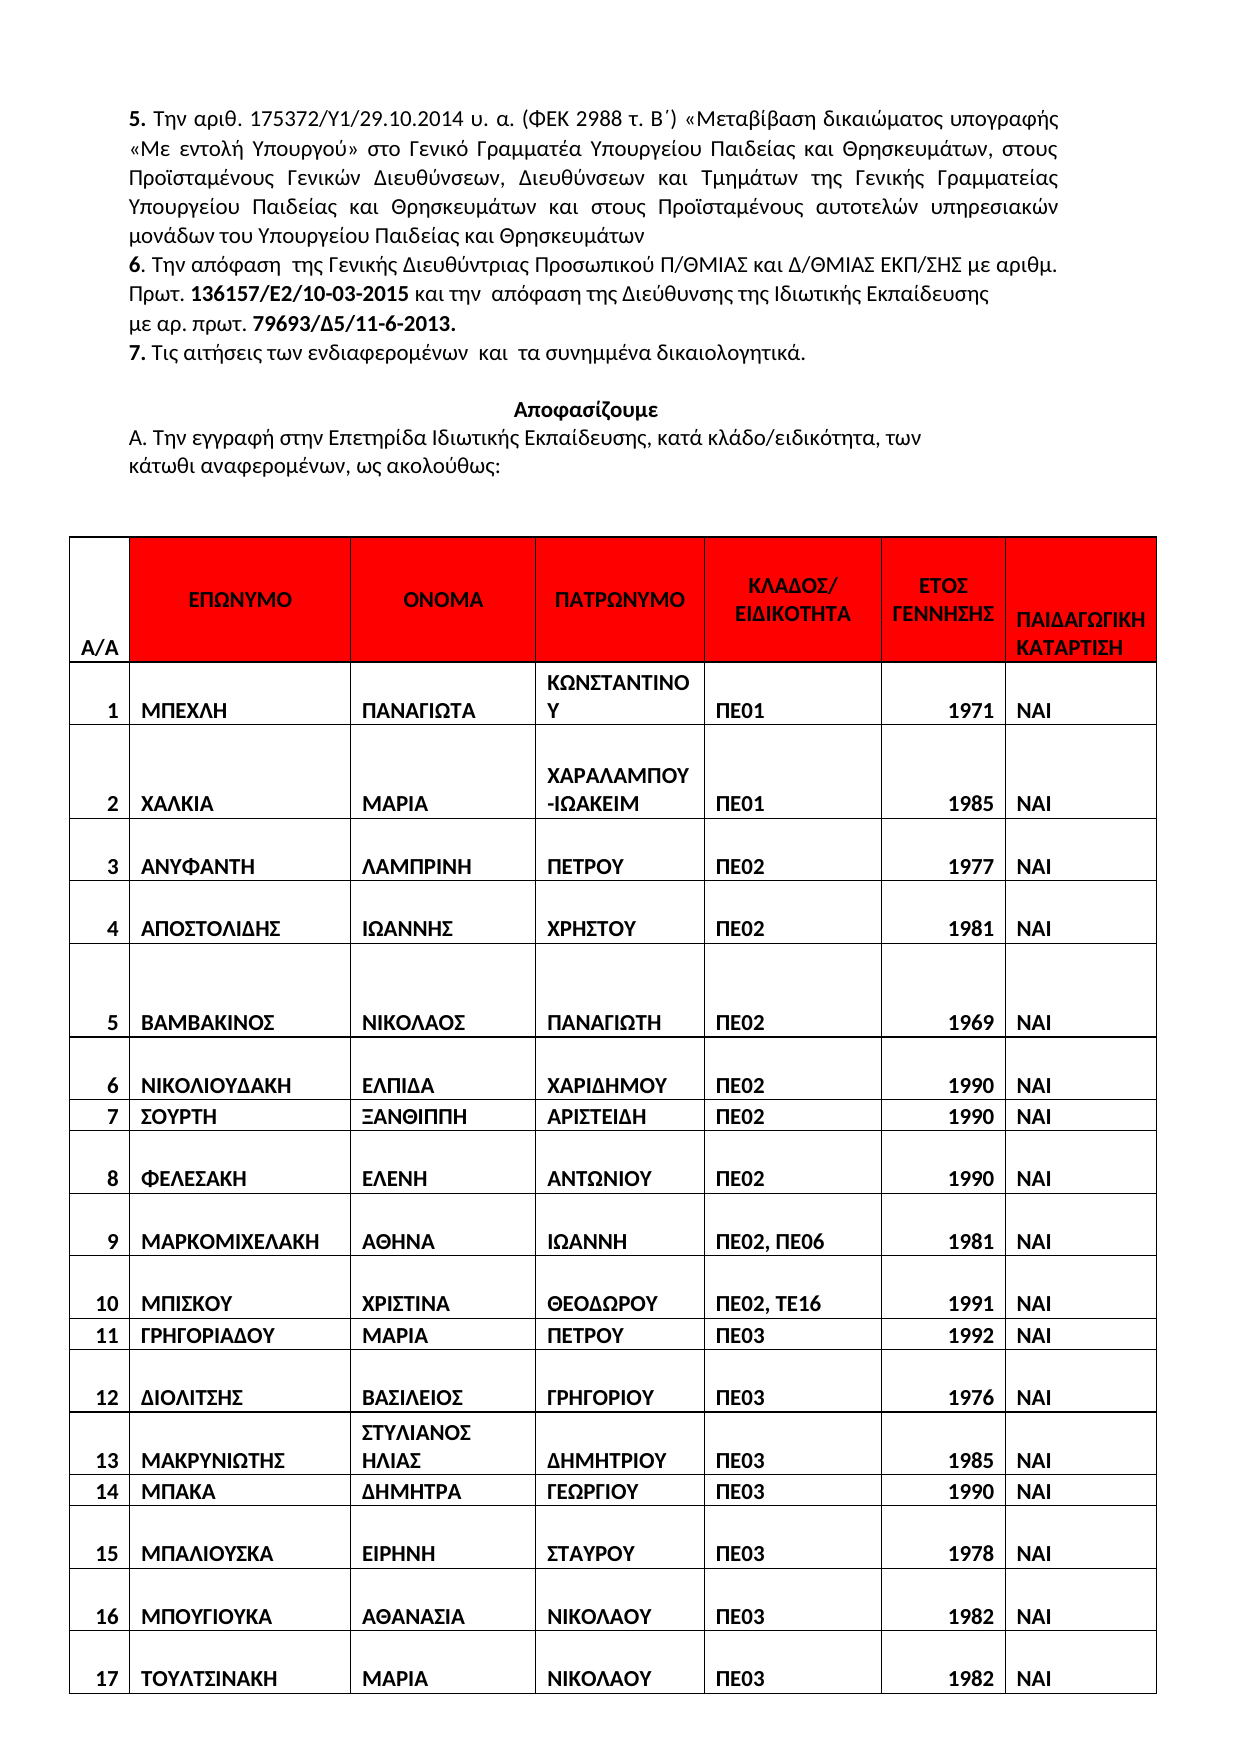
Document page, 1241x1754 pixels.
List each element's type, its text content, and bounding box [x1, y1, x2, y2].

table_cell 1981 [882, 1194, 1005, 1255]
table_cell ΝΑΙ [1006, 1256, 1156, 1318]
table_header ΕΠΩΝΥΜΟ [130, 538, 350, 661]
table_cell ΠΕ02 [705, 1100, 881, 1130]
table_cell 12 [70, 1350, 129, 1411]
table_cell 17 [70, 1631, 129, 1693]
table_cell ΠΑΝΑΓΙΩΤΑ [351, 663, 535, 724]
table_cell 13 [70, 1413, 129, 1474]
table_cell ΘΕΟΔΩΡΟΥ [536, 1256, 704, 1318]
table_cell ΝΑΙ [1006, 1475, 1156, 1505]
table_header ΠΑΤΡΩΝΥΜΟ [536, 538, 704, 661]
table_cell ΝΑΙ [1006, 663, 1156, 724]
table_cell ΕΙΡΗΝΗ [351, 1506, 535, 1568]
table_cell ΠΕ03 [705, 1475, 881, 1505]
table_cell ΒΑΣΙΛΕΙΟΣ [351, 1350, 535, 1411]
table_cell ΧΑΡΑΛΑΜΠΟΥ-ΙΩΑΚΕΙΜ [536, 725, 704, 818]
table_cell ΝΙΚΟΛΙΟΥΔΑΚΗ [130, 1038, 350, 1099]
text κάτωθι αναφερομένων, ως ακολούθως: [128, 451, 1059, 479]
table_cell ΠΕ03 [705, 1506, 881, 1568]
table_cell ΕΛΕΝΗ [351, 1131, 535, 1193]
table_cell ΜΠΑΚΑ [130, 1475, 350, 1505]
table_cell ΠΕ02 [705, 881, 881, 943]
table_cell ΠΕ03 [705, 1631, 881, 1693]
table_cell ΠΕΤΡΟΥ [536, 819, 704, 880]
table_cell ΝΑΙ [1006, 881, 1156, 943]
table_cell ΝΑΙ [1006, 1569, 1156, 1630]
table_cell ΠΕ03 [705, 1569, 881, 1630]
table_cell ΝΑΙ [1006, 1350, 1156, 1411]
table_cell 1976 [882, 1350, 1005, 1411]
table_cell ΣΟΥΡΤΗ [130, 1100, 350, 1130]
table_cell ΠΕ02 [705, 1038, 881, 1099]
table_cell ΝΑΙ [1006, 819, 1156, 880]
table_cell ΓΡΗΓΟΡΙΟΥ [536, 1350, 704, 1411]
table_cell ΑΝΤΩΝΙΟΥ [536, 1131, 704, 1193]
table_cell ΜΠΟΥΓΙΟΥΚΑ [130, 1569, 350, 1630]
table_cell ΧΡΙΣΤΙΝΑ [351, 1256, 535, 1318]
table_cell 6 [70, 1038, 129, 1099]
table_header Α/Α [70, 538, 129, 661]
text 6. Την απόφαση της Γενικής Διευθύντριας Προσωπικού Π/ΘΜΙΑΣ και Δ/ΘΜΙΑΣ ΕΚΠ/ΣΗΣ με αριθμ. Πρωτ. 136157/Ε2/10-03-2015 και την απόφαση της Διεύθυνσης της Ιδιωτικής Εκπαίδευσης [128, 249, 1059, 308]
table_cell 1982 [882, 1631, 1005, 1693]
table_cell ΝΑΙ [1006, 1506, 1156, 1568]
table_cell ΠΑΝΑΓΙΩΤΗ [536, 944, 704, 1036]
table_cell ΝΑΙ [1006, 1413, 1156, 1474]
table_cell ΠΕ02 [705, 819, 881, 880]
table_cell ΒΑΜΒΑΚΙΝΟΣ [130, 944, 350, 1036]
table_cell 1969 [882, 944, 1005, 1036]
table_cell 15 [70, 1506, 129, 1568]
table_header ΚΛΑΔΟΣ/ΕΙΔΙΚΟΤΗΤΑ [705, 538, 881, 661]
table_cell 1990 [882, 1100, 1005, 1130]
table_cell ΠΕ02, ΠΕ06 [705, 1194, 881, 1255]
table_cell ΜΠΙΣΚΟΥ [130, 1256, 350, 1318]
table_cell ΝΙΚΟΛΑΟΥ [536, 1631, 704, 1693]
table_cell ΧΡΗΣΤΟΥ [536, 881, 704, 943]
table_cell 2 [70, 725, 129, 818]
table_cell ΝΑΙ [1006, 1194, 1156, 1255]
table_cell ΔΗΜΗΤΡΑ [351, 1475, 535, 1505]
table_cell 3 [70, 819, 129, 880]
table_header ΟΝΟΜΑ [351, 538, 535, 661]
table_cell ΠΕ02, ΤΕ16 [705, 1256, 881, 1318]
table_cell 5 [70, 944, 129, 1036]
table_cell ΜΑΚΡΥΝΙΩΤΗΣ [130, 1413, 350, 1474]
text με αρ. πρωτ. 79693/Δ5/11-6-2013. [128, 308, 1059, 337]
table_cell ΔΗΜΗΤΡΙΟΥ [536, 1413, 704, 1474]
table_cell 1978 [882, 1506, 1005, 1568]
table_cell ΑΡΙΣΤΕΙΔΗ [536, 1100, 704, 1130]
table_cell ΑΠΟΣΤΟΛΙΔΗΣ [130, 881, 350, 943]
table_cell ΣΤΥΛΙΑΝΟΣ ΗΛΙΑΣ [351, 1413, 535, 1474]
table_cell ΜΠΕΧΛΗ [130, 663, 350, 724]
table_cell 1977 [882, 819, 1005, 880]
table_cell ΣΤΑΥΡΟΥ [536, 1506, 704, 1568]
table_cell ΓΕΩΡΓΙΟΥ [536, 1475, 704, 1505]
table_cell ΙΩΑΝΝΗ [536, 1194, 704, 1255]
table_cell 1992 [882, 1319, 1005, 1349]
table_cell 8 [70, 1131, 129, 1193]
table_cell ΠΕ02 [705, 1131, 881, 1193]
table_cell 1990 [882, 1131, 1005, 1193]
table_cell ΠΕ01 [705, 725, 881, 818]
table_cell ΠΕ02 [705, 944, 881, 1036]
table_cell ΑΝΥΦΑΝΤΗ [130, 819, 350, 880]
table_cell ΜΠΑΛΙΟΥΣΚΑ [130, 1506, 350, 1568]
table_cell 14 [70, 1475, 129, 1505]
text Α. Την εγγραφή στην Επετηρίδα Ιδιωτικής Εκπαίδευσης, κατά κλάδο/ειδικότητα, των [128, 423, 1059, 451]
table_cell 1 [70, 663, 129, 724]
table_cell ΧΑΛΚΙΑ [130, 725, 350, 818]
table_cell 16 [70, 1569, 129, 1630]
table_cell 1990 [882, 1038, 1005, 1099]
table_cell ΝΑΙ [1006, 1631, 1156, 1693]
table_cell 9 [70, 1194, 129, 1255]
table_cell ΔΙΟΛΙΤΣΗΣ [130, 1350, 350, 1411]
table_cell ΜΑΡΙΑ [351, 1631, 535, 1693]
table_cell ΕΛΠΙΔΑ [351, 1038, 535, 1099]
table_cell ΝΑΙ [1006, 1100, 1156, 1130]
table_cell ΧΑΡΙΔΗΜΟΥ [536, 1038, 704, 1099]
table_cell ΤΟΥΛΤΣΙΝΑΚΗ [130, 1631, 350, 1693]
text 7. Τις αιτήσεις των ενδιαφερομένων και τα συνημμένα δικαιολογητικά. [128, 337, 1059, 366]
table_cell ΝΑΙ [1006, 725, 1156, 818]
table_cell ΑΘΗΝΑ [351, 1194, 535, 1255]
table_header ΠΑΙΔΑΓΩΓΙΚΗ ΚΑΤΑΡΤΙΣΗ [1006, 538, 1156, 661]
table_cell ΙΩΑΝΝΗΣ [351, 881, 535, 943]
table_cell 1985 [882, 1413, 1005, 1474]
table_cell ΑΘΑΝΑΣΙΑ [351, 1569, 535, 1630]
table_cell ΜΑΡΚΟΜΙΧΕΛΑΚΗ [130, 1194, 350, 1255]
table_cell 11 [70, 1319, 129, 1349]
table_cell ΝΑΙ [1006, 1131, 1156, 1193]
table_cell 7 [70, 1100, 129, 1130]
table_cell ΠΕ01 [705, 663, 881, 724]
table_cell 1981 [882, 881, 1005, 943]
table_cell ΜΑΡΙΑ [351, 725, 535, 818]
table_cell ΠΕΤΡΟΥ [536, 1319, 704, 1349]
table_cell ΝΑΙ [1006, 944, 1156, 1036]
table_cell ΠΕ03 [705, 1413, 881, 1474]
text Αποφασίζουμε [187, 395, 1059, 423]
table_cell ΠΕ03 [705, 1350, 881, 1411]
table_cell ΝΙΚΟΛΑΟΥ [536, 1569, 704, 1630]
table_cell ΚΩΝΣΤΑΝΤΙΝΟΥ [536, 663, 704, 724]
table_cell ΜΑΡΙΑ [351, 1319, 535, 1349]
table_cell ΝΑΙ [1006, 1038, 1156, 1099]
table_cell 1971 [882, 663, 1005, 724]
table_cell ΝΙΚΟΛΑΟΣ [351, 944, 535, 1036]
table_cell ΝΑΙ [1006, 1319, 1156, 1349]
table_cell ΞΑΝΘΙΠΠΗ [351, 1100, 535, 1130]
table_cell ΦΕΛΕΣΑΚΗ [130, 1131, 350, 1193]
table_cell 1982 [882, 1569, 1005, 1630]
table_cell 4 [70, 881, 129, 943]
table_cell 1985 [882, 725, 1005, 818]
table_cell ΓΡΗΓΟΡΙΑΔΟΥ [130, 1319, 350, 1349]
table_cell ΠΕ03 [705, 1319, 881, 1349]
table_header ΕΤΟΣ ΓΕΝΝΗΣΗΣ [882, 538, 1005, 661]
table_cell 10 [70, 1256, 129, 1318]
text 5. Την αριθ. 175372/Y1/29.10.2014 υ. α. (ΦΕΚ 2988 τ. Β΄) «Μεταβίβαση δικαιώματος υπογραφής «Με εντολή Υπουργού» στο Γενικό Γραμματέα Υπουργείου Παιδείας και Θρησκευμάτων, στους Προϊσταμένους Γενικών Διευθύνσεων, Διευθύνσεων και Τμημάτων της Γενικής Γραμματείας Υπουργείου Παιδείας και Θρησκευμάτων και στους Προϊσταμένους αυτοτελών υπηρεσιακών μονάδων του Υπουργείου Παιδείας και Θρησκευμάτων [128, 103, 1059, 249]
table_cell 1991 [882, 1256, 1005, 1318]
table_cell 1990 [882, 1475, 1005, 1505]
table_cell ΛΑΜΠΡΙΝΗ [351, 819, 535, 880]
